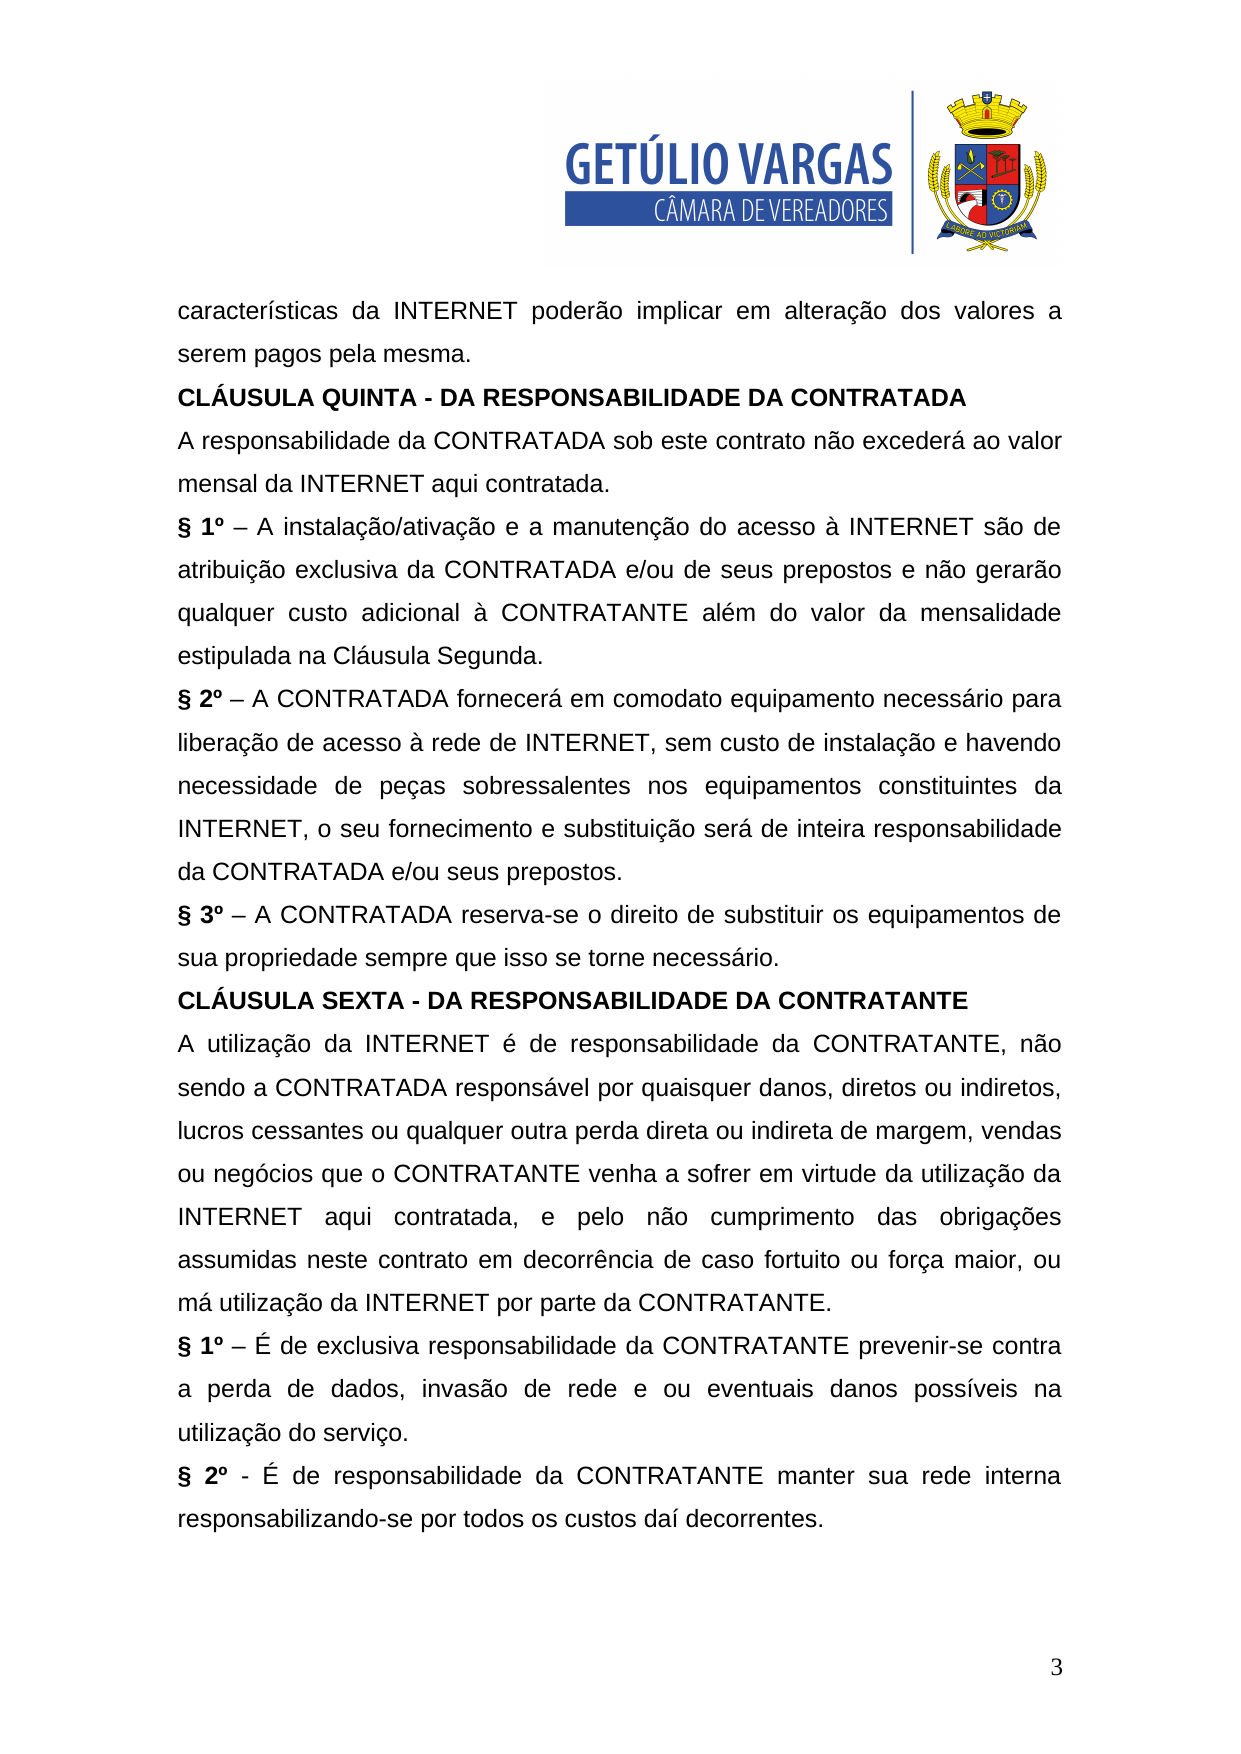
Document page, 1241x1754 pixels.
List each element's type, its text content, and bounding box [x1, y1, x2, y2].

text § 2º – A CONTRATADA fornecerá em comodato equipamento necessário para liberação de acesso à rede de INTERNET, sem custo de instalação e havendo necessidade de peças sobressalentes nos equipamentos constituintes da INTERNET, o seu fornecimento e substituição será de inteira responsabilidade da CONTRATADA e/ou seus prepostos. [177, 684, 1063, 886]
text § 3º – A CONTRATADA reserva-se o direito de substituir os equipamentos de sua propriedade sempre que isso se torne necessário. [177, 900, 1063, 972]
text § 2º - É de responsabilidade da CONTRATANTE manter sua rede interna responsabilizando-se por todos os custos daí decorrentes. [177, 1461, 1063, 1532]
text CLÁUSULA SEXTA - DA RESPONSABILIDADE DA CONTRATANTE [177, 986, 1063, 1015]
text CLÁUSULA QUINTA - DA RESPONSABILIDADE DA CONTRATADA [177, 382, 1063, 411]
text § 1º – É de exclusiva responsabilidade da CONTRATANTE prevenir-se contra a perda de dados, invasão de rede e ou eventuais danos possíveis na utilização do serviço. [177, 1331, 1063, 1446]
text A responsabilidade da CONTRATADA sob este contrato não excederá ao valor mensal da INTERNET aqui contratada. [177, 426, 1063, 497]
text A utilização da INTERNET é de responsabilidade da CONTRATANTE, não sendo a CONTRATADA responsável por quaisquer danos, diretos ou indiretos, lucros cessantes ou qualquer outra perda direta ou indireta de margem, vendas ou negócios que o CONTRATANTE venha a sofrer em virtude da utilização da INTERNET aqui contratada, e pelo não cumprimento das obrigações assumidas neste contrato em decorrência de caso fortuito ou força maior, ou má utilização da INTERNET por parte da CONTRATANTE. [177, 1029, 1063, 1317]
picture [542, 73, 1064, 268]
text § 1º – A instalação/ativação e a manutenção do acesso à INTERNET são de atribuição exclusiva da CONTRATADA e/ou de seus prepostos e não gerarão qualquer custo adicional à CONTRATANTE além do valor da mensalidade estipulada na Cláusula Segunda. [177, 512, 1063, 670]
